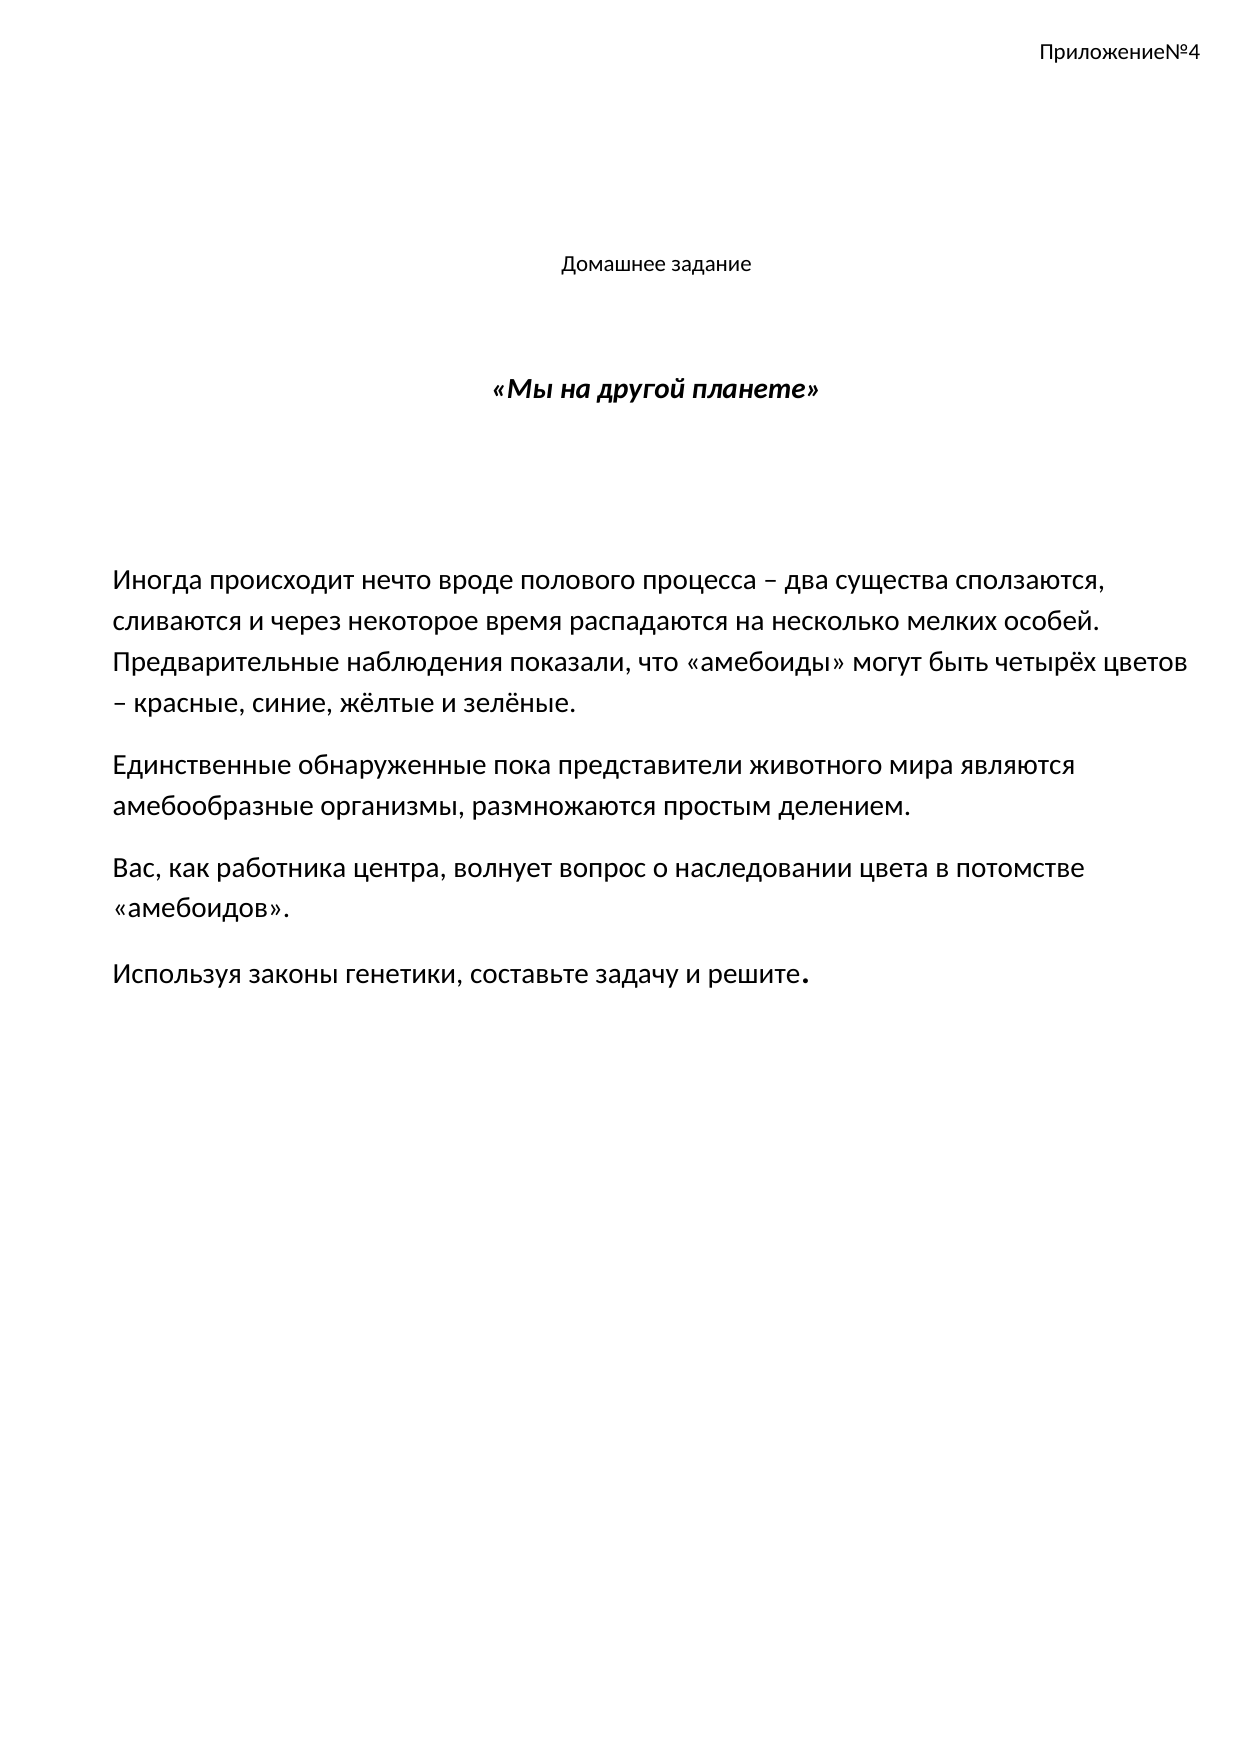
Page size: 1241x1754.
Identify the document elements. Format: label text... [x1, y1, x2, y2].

text Приложение№4 [112, 37, 1200, 66]
text Используя законы генетики, составьте задачу и решите. [112, 951, 1200, 992]
text Домашнее задание [112, 249, 1200, 278]
text Иногда происходит нечто вроде полового процесса – два существа сползаются, сливаются и через некоторое время распадаются на несколько мелких особей. Предварительные наблюдения показали, что «амебоиды» могут быть четырёх цветов – красные, синие, жёлтые и зелёные. [112, 561, 1200, 720]
text «Мы на другой планете» [112, 370, 1200, 406]
text Единственные обнаруженные пока представители животного мира являются амебообразные организмы, размножаются простым делением. [112, 746, 1200, 822]
text Вас, как работника центра, волнует вопрос о наследовании цвета в потомстве «амебоидов». [112, 849, 1200, 925]
